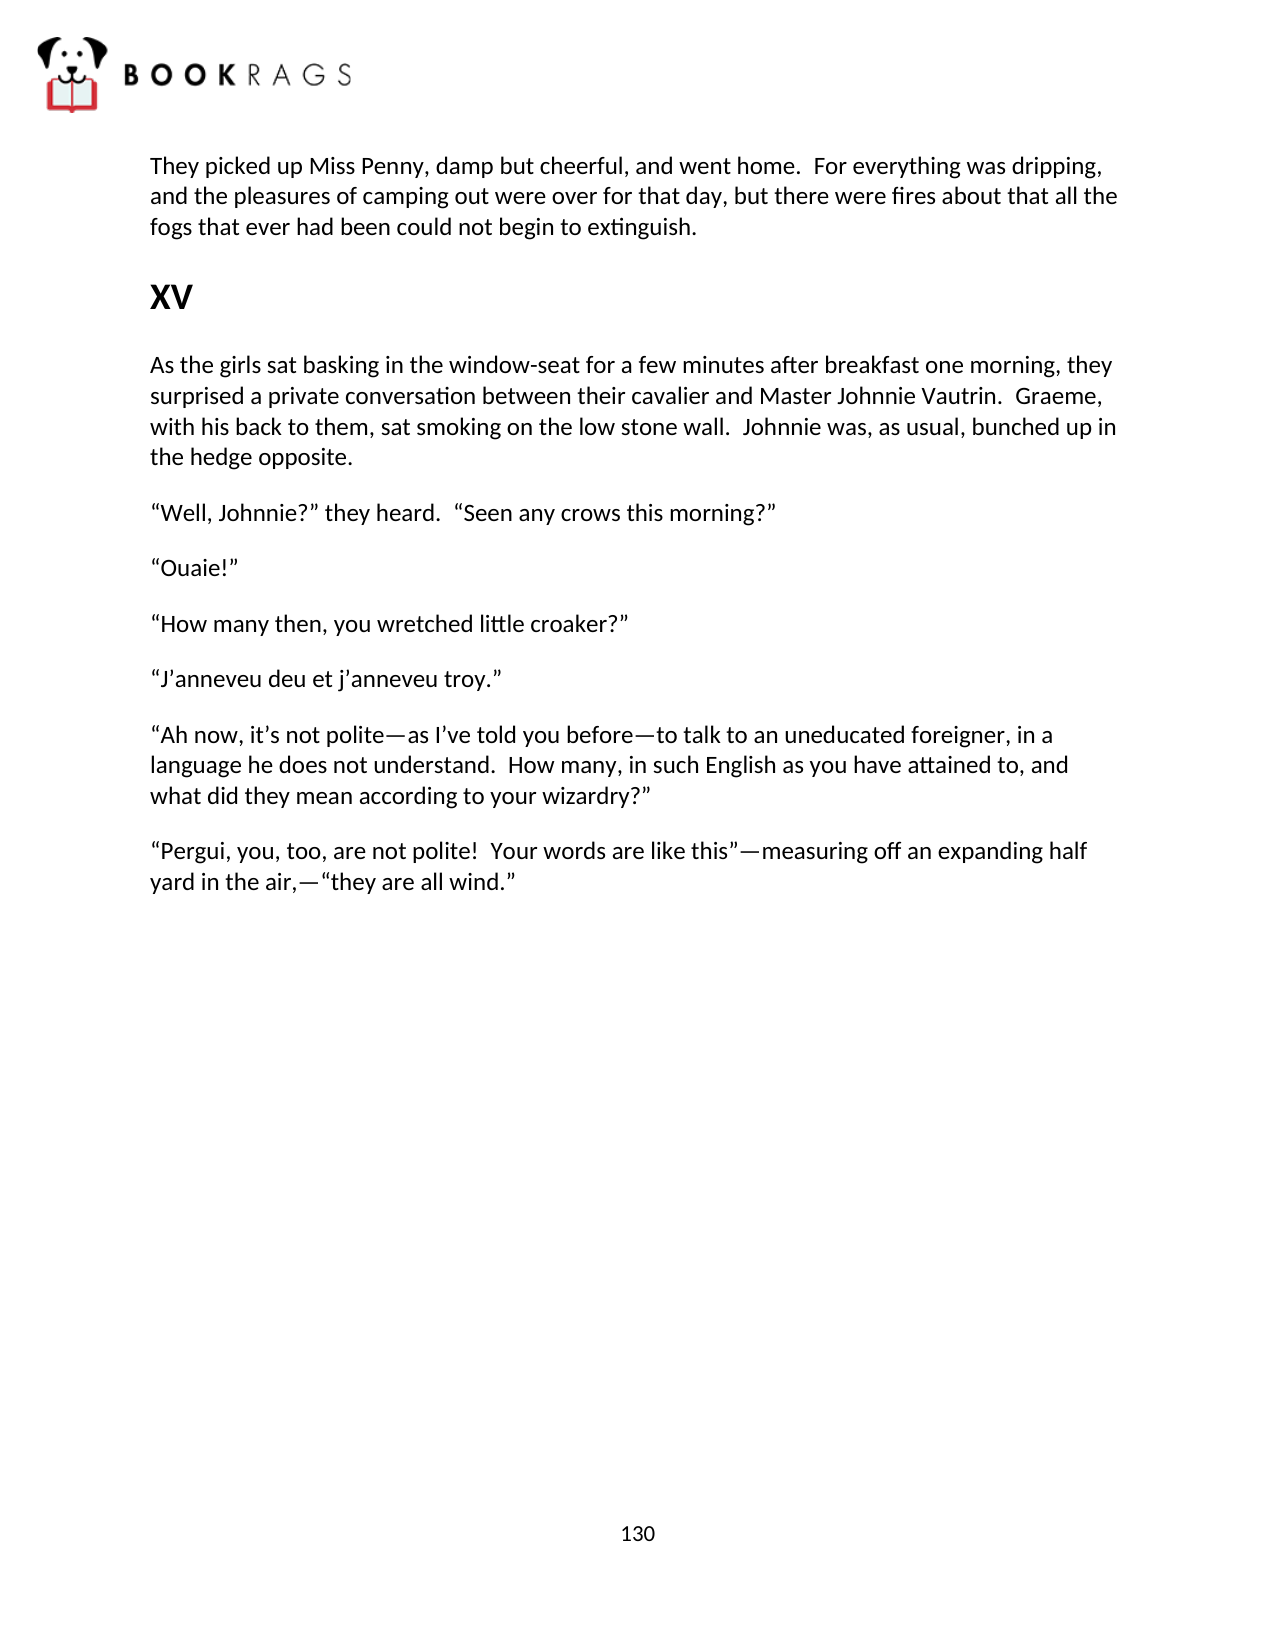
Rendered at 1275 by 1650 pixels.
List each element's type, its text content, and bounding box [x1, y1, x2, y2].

text They picked up Miss Penny, damp but cheerful, and went home. For everything was dripping, and the pleasures of camping out were over for that day, but there were fires about that all the fogs that ever had been could not begin to extinguish. [150, 150, 1125, 242]
text “Ouaie!” [150, 552, 1125, 583]
text “Pergui, you, too, are not polite! Your words are like this”—­measuring off an expanding half yard in the air,—­“they are all wind.” [150, 835, 1125, 896]
text “J’anneveu deu et j’anneveu troy.” [150, 663, 1125, 694]
text “Ah now, it’s not polite—­as I’ve told you before—­to talk to an uneducated foreigner, in a language he does not understand. How many, in such English as you have attained to, and what did they mean according to your wizardry?” [150, 719, 1125, 810]
text As the girls sat basking in the window-seat for a few minutes after breakfast one morning, they surprised a private conversation between their cavalier and Master Johnnie Vautrin. Graeme, with his back to them, sat smoking on the low stone wall. Johnnie was, as usual, bunched up in the hedge opposite. [150, 350, 1125, 472]
text XV [150, 273, 1125, 318]
picture [37, 37, 351, 113]
text “How many then, you wretched little croaker?” [150, 608, 1125, 638]
text “Well, Johnnie?” they heard. “Seen any crows this morning?” [150, 497, 1125, 527]
